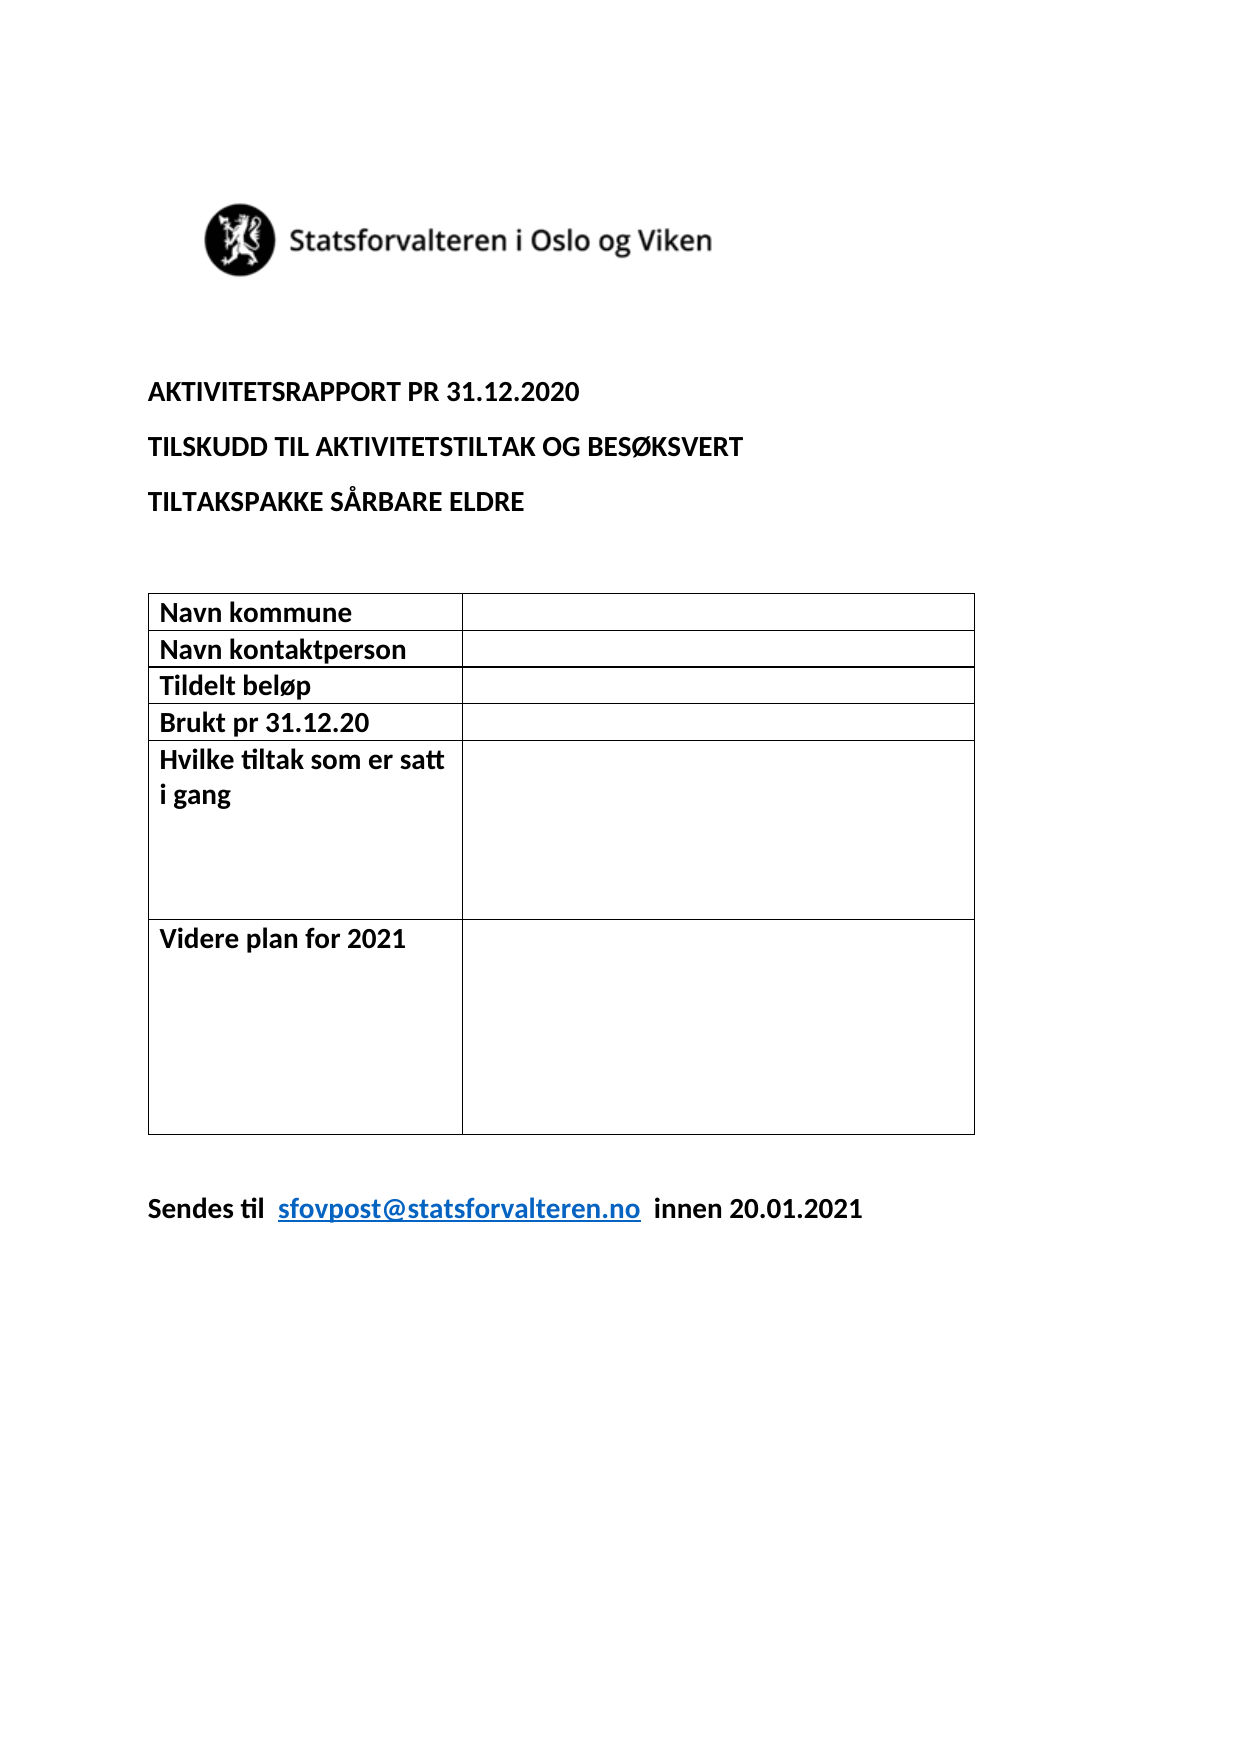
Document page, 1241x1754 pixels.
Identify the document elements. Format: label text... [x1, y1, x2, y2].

text TILSKUDD TIL AKTIVITETSTILTAK OG BESØKSVERT [148, 428, 1093, 463]
table_cell [463, 704, 974, 740]
picture [147, 147, 809, 354]
table_header Navn kommune [149, 594, 462, 630]
table_cell [463, 631, 974, 666]
table_cell Brukt pr 31.12.20 [149, 704, 462, 740]
table_cell [463, 668, 974, 703]
table_cell [463, 741, 974, 919]
table_cell Videre plan for 2021 [149, 920, 462, 1134]
table_cell Hvilke tiltak som er satt i gang [149, 741, 462, 919]
table_cell Navn kontaktperson [149, 631, 462, 666]
text AKTIVITETSRAPPORT PR 31.12.2020 [148, 373, 1093, 408]
text TILTAKSPAKKE SÅRBARE ELDRE [148, 483, 1093, 518]
text Sendes til sfovpost@statsforvalteren.no innen 20.01.2021 [148, 1190, 1093, 1226]
table_cell [463, 920, 974, 1134]
table_cell Tildelt beløp [149, 668, 462, 703]
table_header [463, 594, 974, 630]
